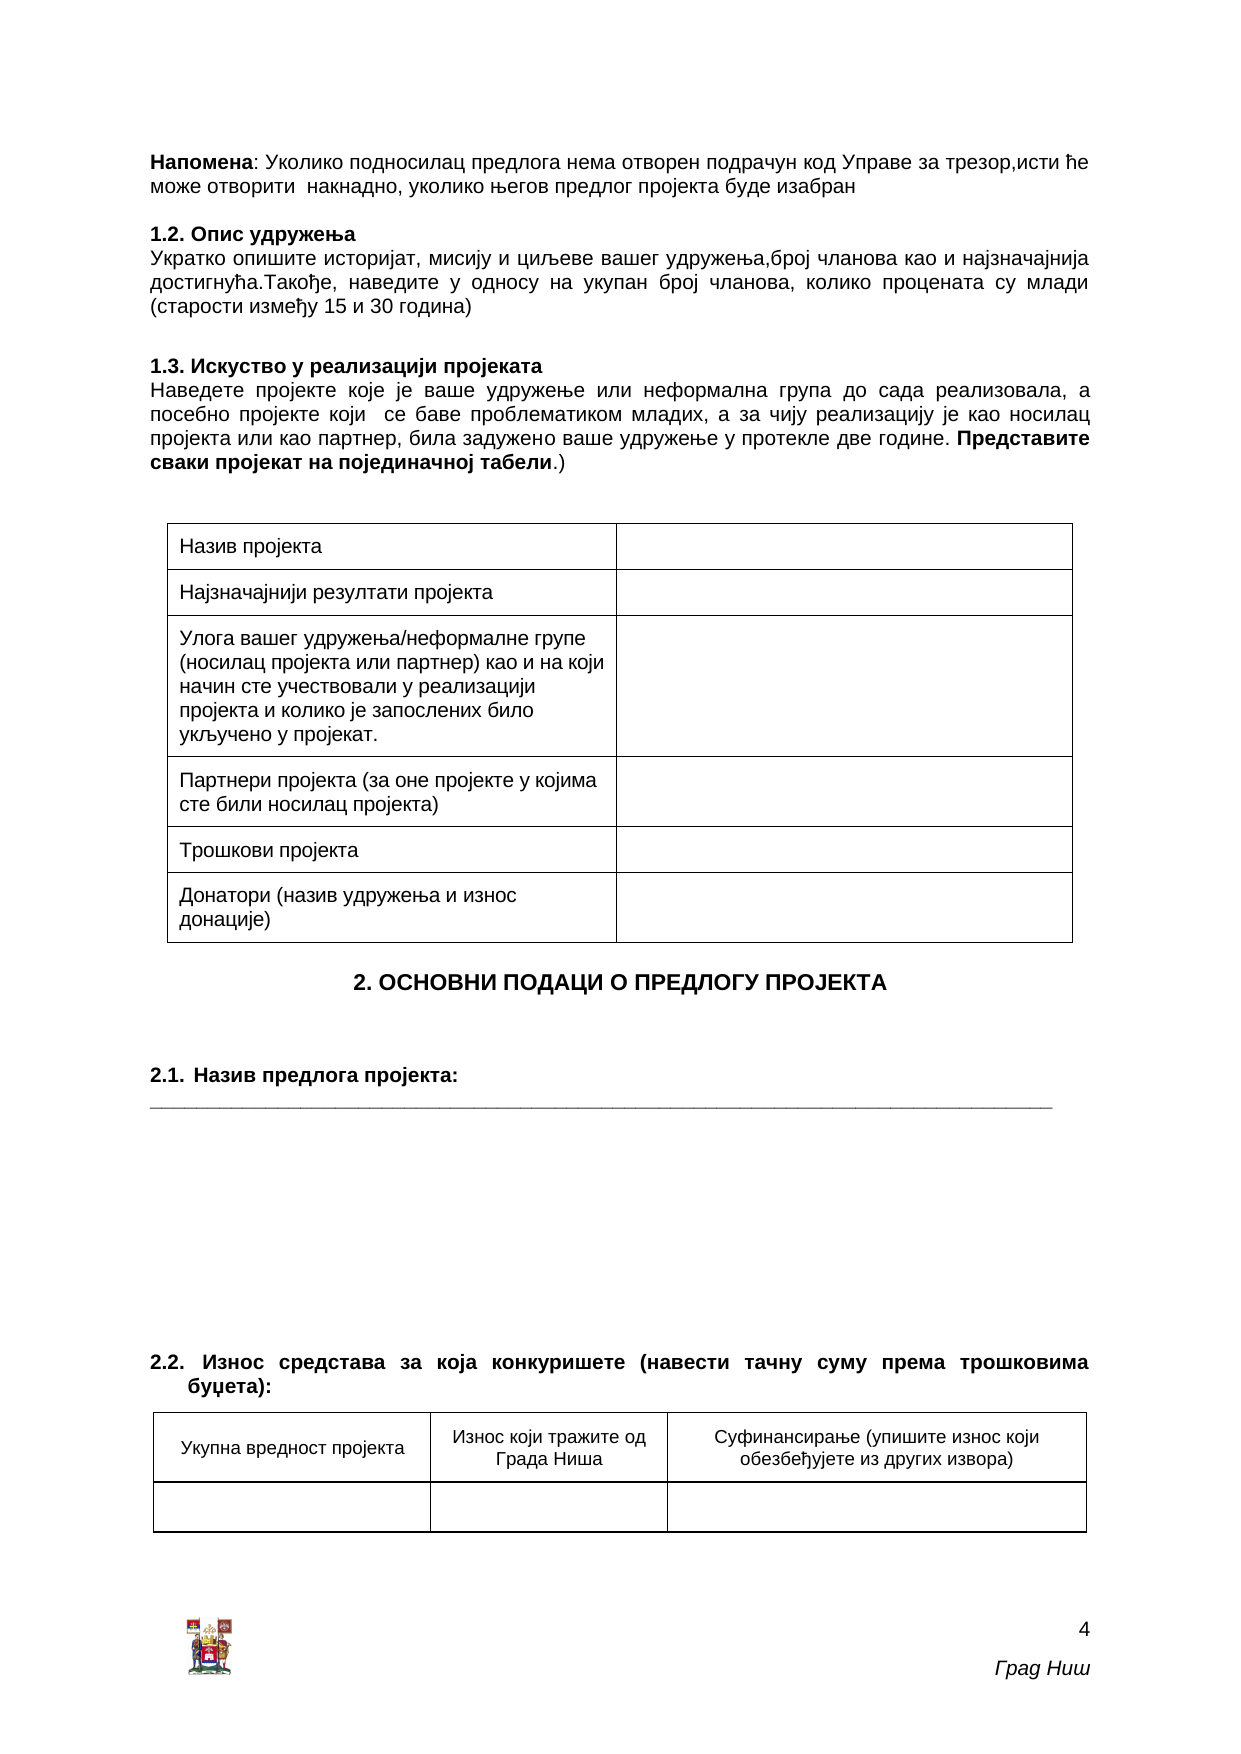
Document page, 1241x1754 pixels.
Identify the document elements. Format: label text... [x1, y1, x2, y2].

table_cell Најзначајнији резултати пројекта [168, 570, 616, 614]
table_cell [617, 570, 1072, 614]
table_cell Улога вашег удружења/неформалне групе (носилац пројекта или партнер) као и на који начин сте учествовали у реализацији пројекта и колико је запослених било укључено у пројекат. [168, 616, 616, 756]
table_header Износ који тражите од Града Ниша [431, 1413, 667, 1481]
table_cell Партнери пројекта (за оне пројекте у којима сте били носилац пројекта) [168, 757, 616, 826]
table_cell [668, 1483, 1086, 1531]
table_header Суфинансирање (упишите износ који обезбеђујете из других извора) [668, 1413, 1086, 1481]
table_cell [617, 757, 1072, 826]
text Напомена: Уколико подносилац предлога нема отворен подрачун код Управе за трезор,исти ће може отворити накнадно, уколико његов предлог пројекта буде изабран [150, 150, 1090, 198]
text Наведете пројекте које је ваше удружење или неформална група до сада реализовала, а посебно пројекте који се баве проблематиком младих, а за чију реализацију је као носилац пројекта или као партнер, била задужено ваше удружење у протекле две године. Представите сваки пројекат на појединачној табели.) [150, 378, 1090, 474]
text 2. ОСНОВНИ ПОДАЦИ О ПРЕДЛОГУ ПРОЈЕКТА [150, 969, 1090, 995]
table_cell [154, 1483, 430, 1531]
text Укратко опишите историјат, мисију и циљеве вашег удружења,број чланова као и најзначајнија достигнућа.Такође, наведите у односу на укупан број чланова, колико процената су млади (старости између 15 и 30 година) [150, 246, 1090, 318]
table_header Назив пројекта [168, 524, 616, 569]
table_cell Донатори (назив удружења и износ донације) [168, 873, 616, 942]
text 1.2. Опис удружења [150, 222, 1090, 246]
table_cell [431, 1483, 667, 1531]
picture [186, 1617, 232, 1676]
table_cell [617, 616, 1072, 756]
table_header Укупна вредност пројекта [154, 1413, 430, 1481]
text ______________________________________________________________________________ [150, 1086, 1090, 1110]
table_cell Трошкови пројекта [168, 827, 616, 872]
list Износ средстава за која конкуришете (навести тачну суму према трошковима буџета): [150, 1350, 1090, 1398]
list Назив предлога пројекта: [150, 1062, 1090, 1086]
table_header [617, 524, 1072, 569]
table_cell [617, 873, 1072, 942]
table_cell [617, 827, 1072, 872]
text 1.3. Искуство у реализацији пројеката [150, 354, 1090, 378]
